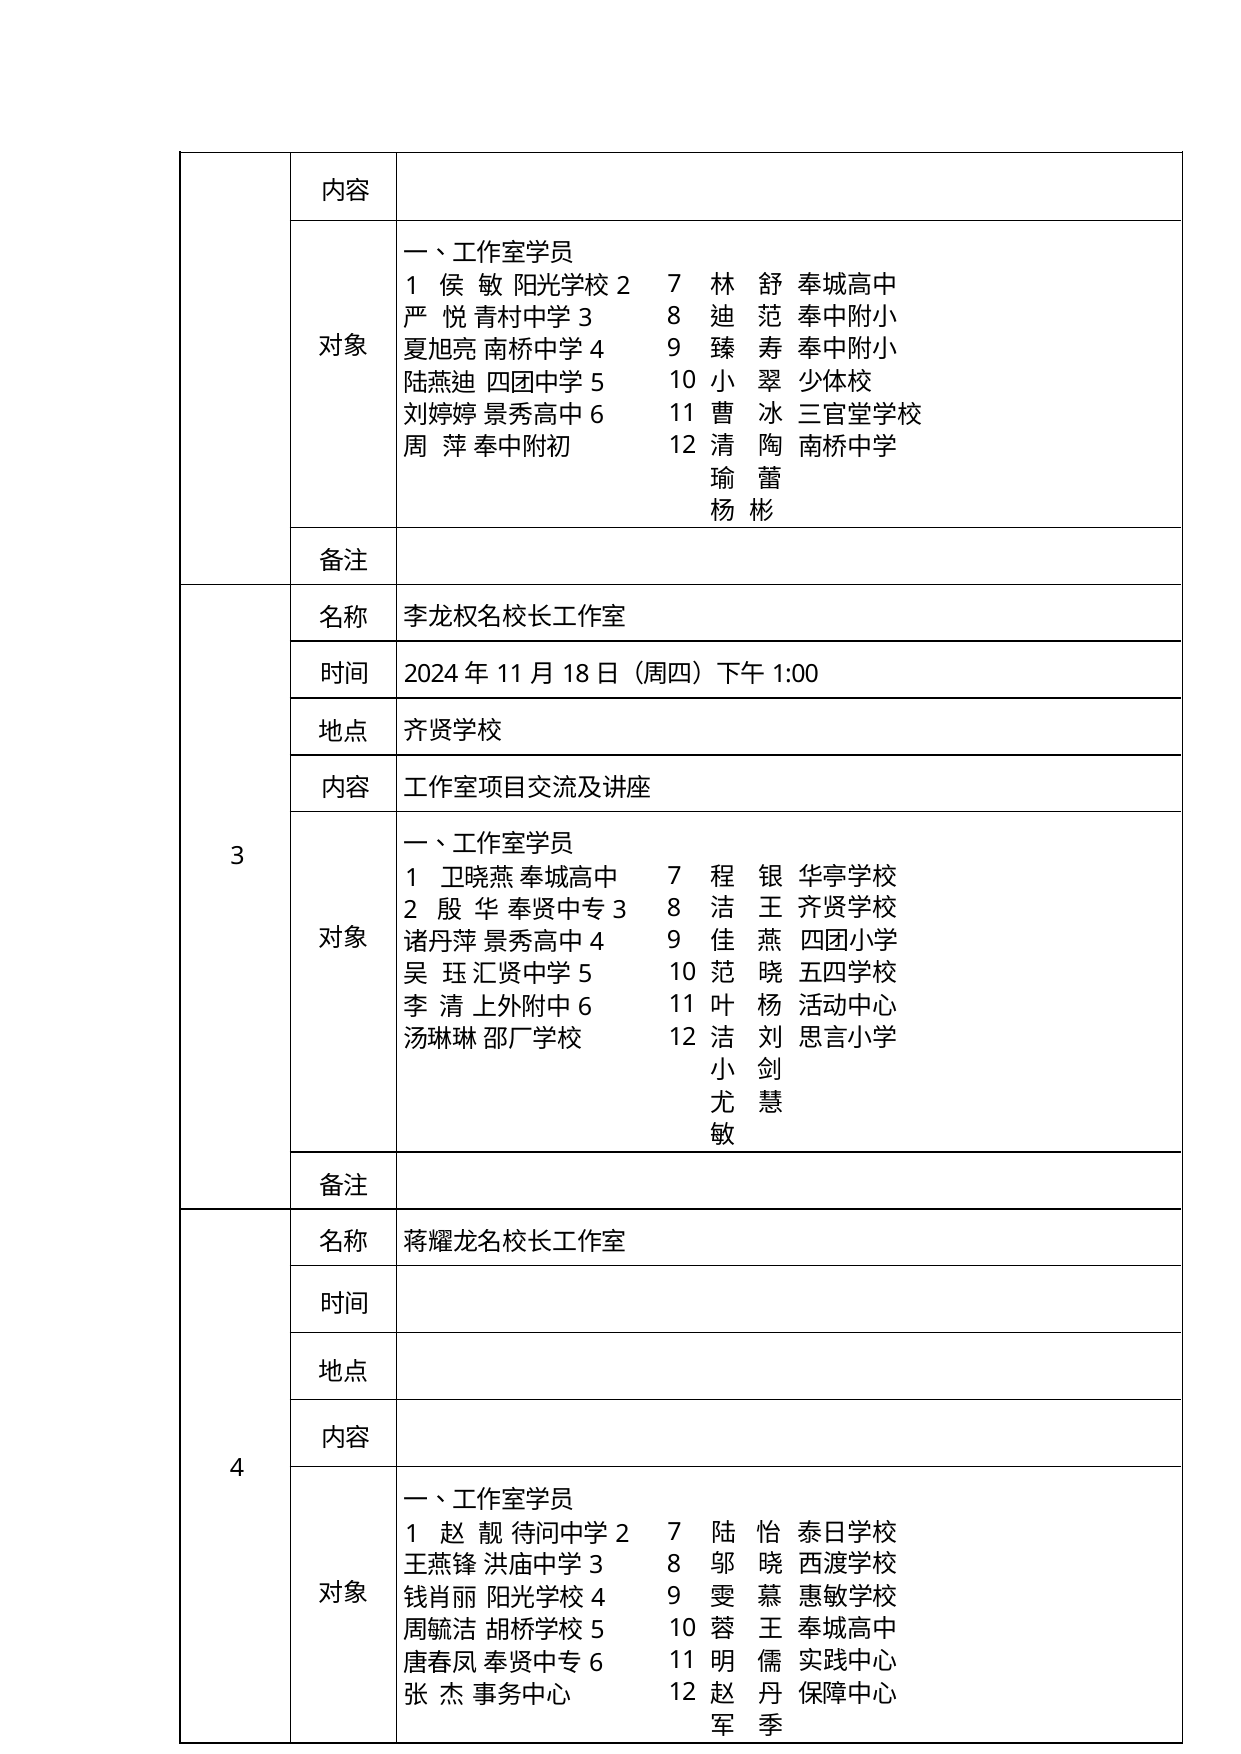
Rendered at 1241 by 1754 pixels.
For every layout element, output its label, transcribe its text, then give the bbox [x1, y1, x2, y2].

table_cell 程银洁 王佳燕 范晓叶 杨 洁 刘小剑 尤慧敏 [700, 812, 790, 1151]
table_cell 7 8 9 10 11 12 [650, 1467, 699, 1742]
table_cell 林舒迪 范 臻 寿小翠 曹冰清 陶瑜蕾 杨 彬 [700, 221, 790, 527]
table_cell 内容 [291, 756, 396, 811]
table_cell 7 8 9 10 11 12 [650, 812, 699, 1151]
table_cell [397, 1265, 1182, 1332]
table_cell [700, 1467, 790, 1742]
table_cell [790, 1466, 1182, 1742]
table_cell 蒋耀龙名校长工作室 [397, 1208, 1182, 1264]
table_header [397, 153, 1182, 219]
table_cell [397, 1151, 1182, 1208]
table_header 内容 [291, 153, 396, 219]
table_cell 对象 [291, 221, 396, 527]
table_cell 4 [181, 1210, 290, 1742]
table_cell 3 [181, 585, 290, 1208]
table_cell 李龙权名校长工作室 [397, 584, 1182, 640]
table_cell 时间 [291, 1266, 396, 1332]
table_cell 齐贤学校 [397, 697, 1182, 754]
table_cell 备注 [291, 528, 396, 584]
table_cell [397, 1467, 650, 1742]
table_cell 对象 [291, 1467, 396, 1742]
table_cell 工作室项目交流及讲座 [397, 754, 1182, 811]
table_cell [397, 1332, 1182, 1399]
table_cell 时间 [291, 642, 396, 697]
table_cell 华亭学校 齐贤学校 四团小学 五四学校 活动中心 思言小学 [790, 811, 1182, 1151]
table_cell 地点 [291, 1333, 396, 1399]
table_cell 对象 [291, 812, 396, 1151]
table_cell 一、工作室学员 1 卫晓燕 奉城高中 2 殷 华 奉贤中专 3 诸丹萍 景秀高中 4 吴 珏 汇贤中学 5 李 清 上外附中 6 汤琳琳 邵厂学校 [397, 812, 650, 1151]
table_cell 2024 年 11 月 18 日（周四）下午 1:00 [397, 640, 1182, 697]
table_cell 奉城高中 奉中附小 奉中附小 少体校 三官堂学校 南桥中学 [790, 220, 1182, 527]
table_cell 备注 [291, 1153, 396, 1208]
table_cell 名称 [291, 1210, 396, 1264]
table_cell 名称 [291, 585, 396, 640]
table_cell 地点 [291, 699, 396, 754]
table_cell [397, 1399, 1182, 1466]
table_cell 内容 [291, 1400, 396, 1466]
table_header [181, 153, 290, 584]
table_cell 一、工作室学员 1 侯 敏 阳光学校 2 严 悦 青村中学 3 夏旭亮 南桥中学 4 陆燕迪 四团中学 5 刘婷婷 景秀高中 6 周 萍 奉中附初 [397, 221, 650, 527]
table_cell [397, 527, 1182, 584]
table_cell 7 8 9 10 11 12 [650, 221, 699, 527]
